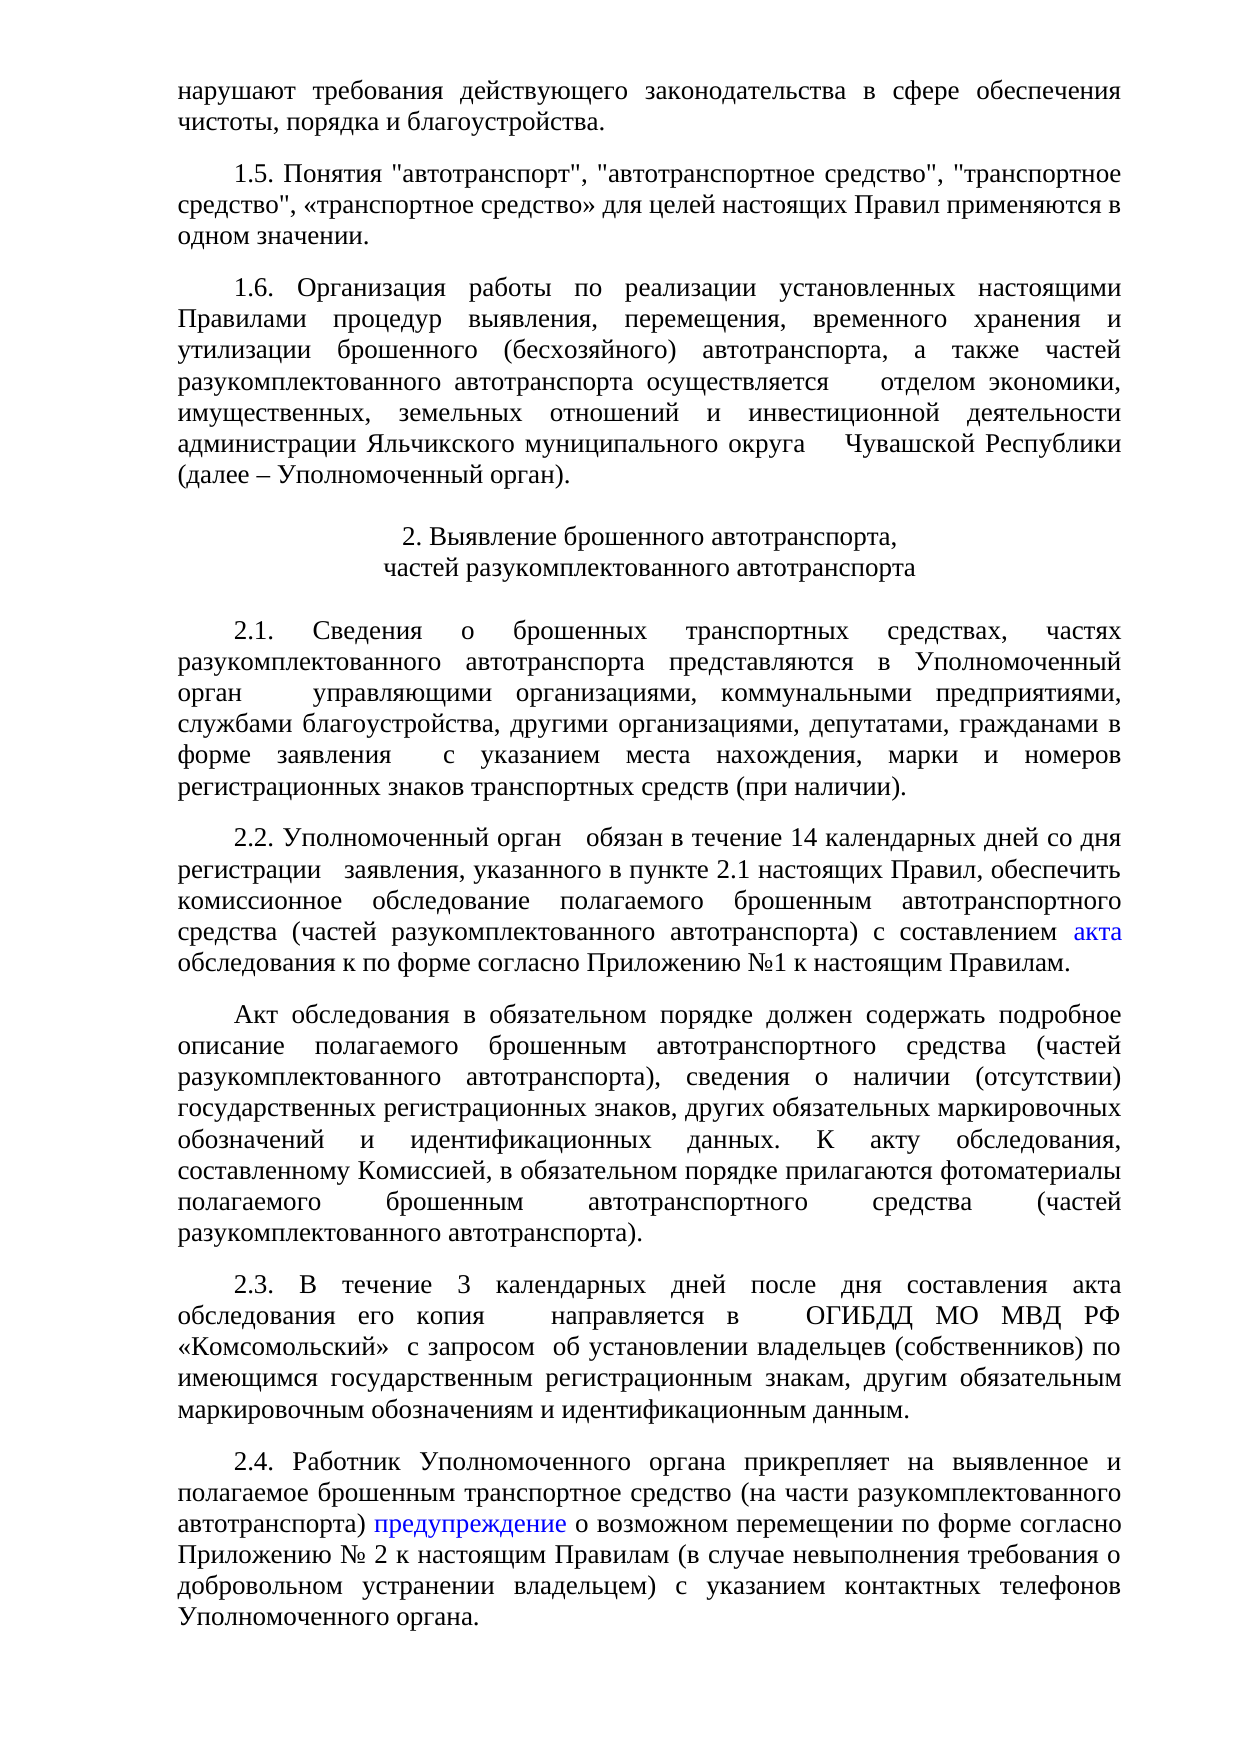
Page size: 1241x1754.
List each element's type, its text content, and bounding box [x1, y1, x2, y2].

text частей разукомплектованного автотранспорта [177, 552, 1122, 583]
text 2.2. Уполномоченный орган обязан в течение 14 календарных дней со дня регистрации заявления, указанного в пункте 2.1 настоящих Правил, обеспечить комиссионное обследование полагаемого брошенным автотранспортного средства (частей разукомплектованного автотранспорта) с составлением акта обследования к по форме согласно Приложению №1 к настоящим Правилам. [177, 822, 1122, 977]
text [177, 74, 1122, 136]
text 2.3. В течение 3 календарных дней после дня составления акта обследования его копия направляется в ОГИБДД МО МВД РФ «Комсомольский» с запросом об установлении владельцев (собственников) по имеющимся государственным регистрационным знакам, другим обязательным маркировочным обозначениям и идентификационным данным. [177, 1268, 1122, 1424]
text 1.5. Понятия "автотранспорт", "автотранспортное средство", "транспортное средство", «транспортное средство» для целей настоящих Правил применяются в одном значении. [177, 157, 1122, 250]
text 2. Выявление брошенного автотранспорта, [177, 520, 1122, 552]
text 2.4. Работник Уполномоченного органа прикрепляет на выявленное и полагаемое брошенным транспортное средство (на части разукомплектованного автотранспорта) предупреждение о возможном перемещении по форме согласно Приложению № 2 к настоящим Правилам (в случае невыполнения требования о добровольном устранении владельцем) с указанием контактных телефонов Уполномоченного органа. [177, 1445, 1122, 1632]
text 1.6. Организация работы по реализации установленных настоящими Правилами процедур выявления, перемещения, временного хранения и утилизации брошенного (бесхозяйного) автотранспорта, а также частей разукомплектованного автотранспорта осуществляется отделом экономики, имущественных, земельных отношений и инвестиционной деятельности администрации Яльчикского муниципального округа Чувашской Республики (далее – Уполномоченный орган). [177, 271, 1122, 489]
text Акт обследования в обязательном порядке должен содержать подробное описание полагаемого брошенным автотранспортного средства (частей разукомплектованного автотранспорта), сведения о наличии (отсутствии) государственных регистрационных знаков, других обязательных маркировочных обозначений и идентификационных данных. К акту обследования, составленному Комиссией, в обязательном порядке прилагаются фотоматериалы полагаемого брошенным автотранспортного средства (частей разукомплектованного автотранспорта). [177, 998, 1122, 1247]
text 2.1. Сведения о брошенных транспортных средствах, частях разукомплектованного автотранспорта представляются в Уполномоченный орган управляющими организациями, коммунальными предприятиями, службами благоустройства, другими организациями, депутатами, гражданами в форме заявления с указанием места нахождения, марки и номеров регистрационных знаков транспортных средств (при наличии). [177, 614, 1122, 801]
